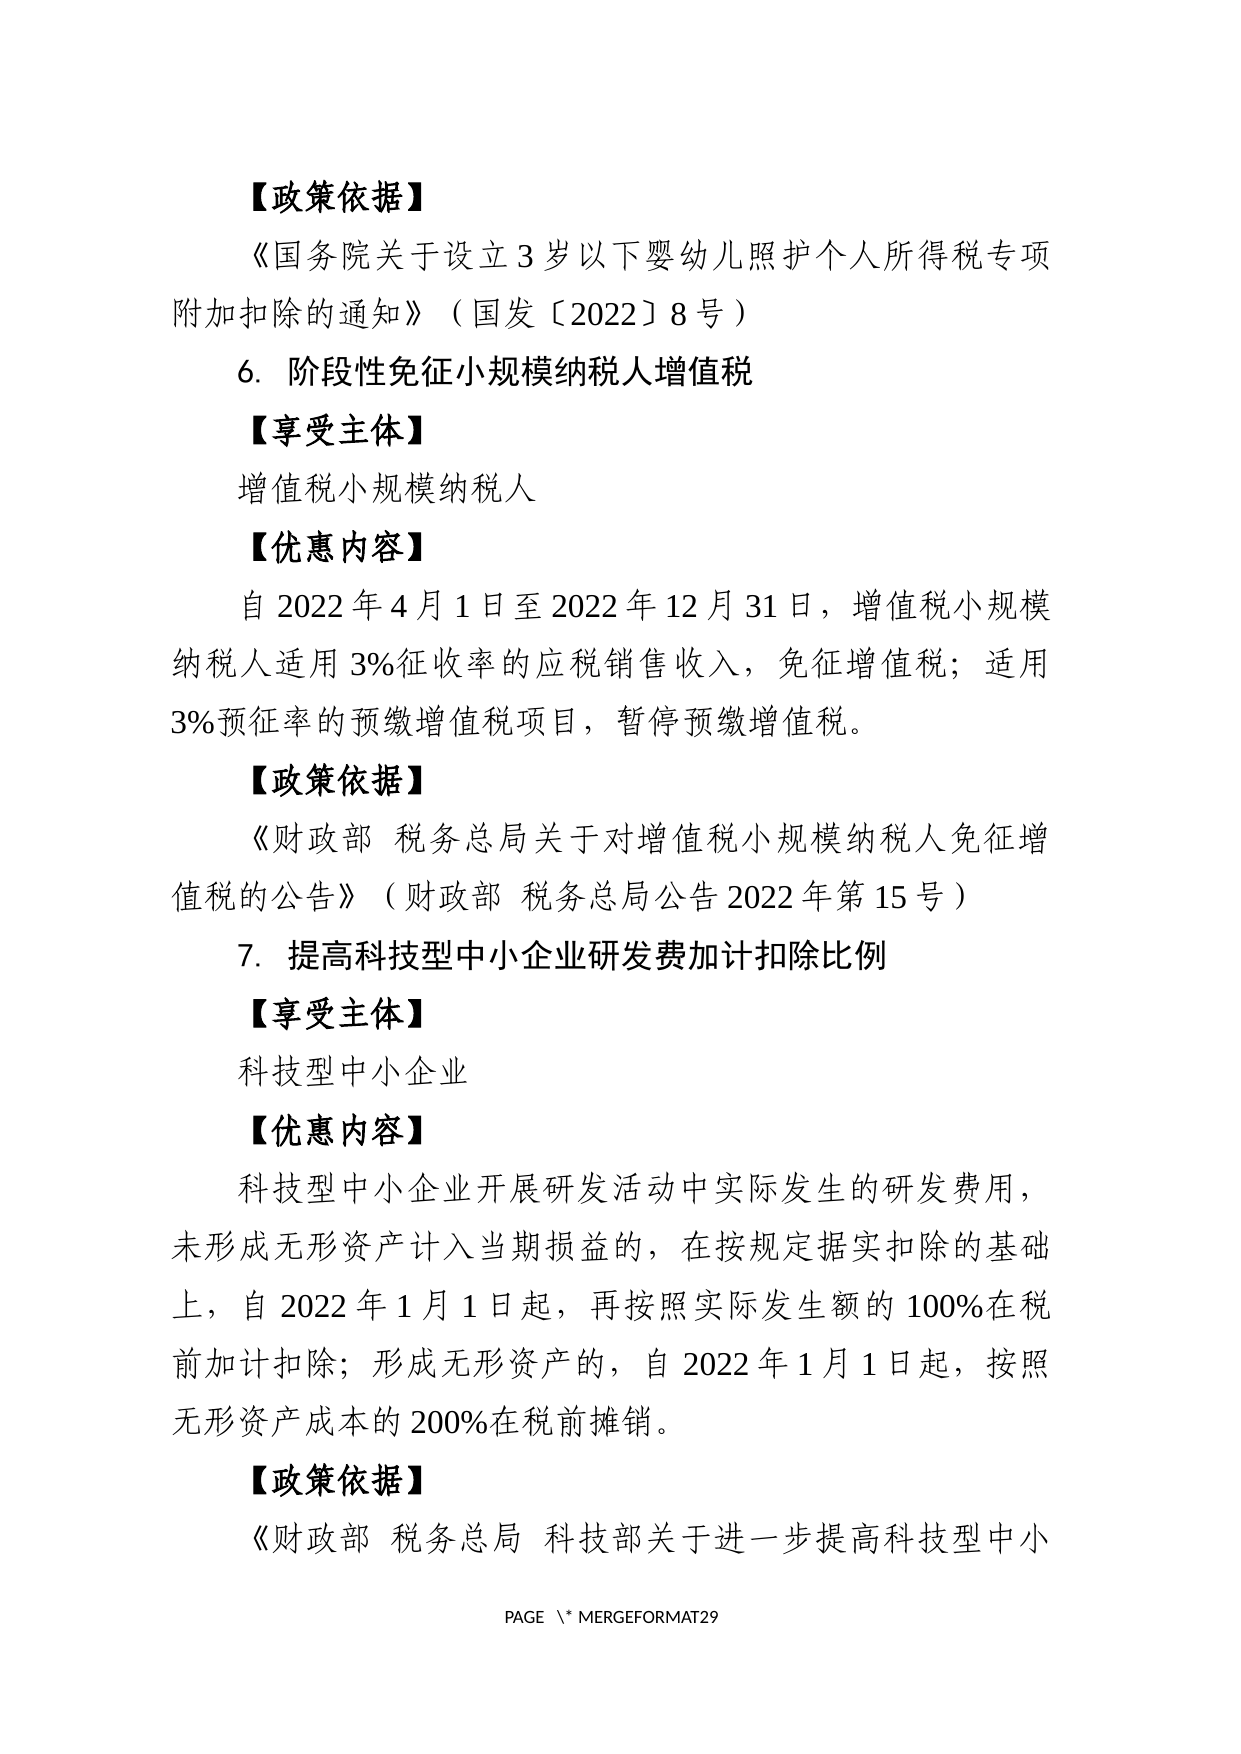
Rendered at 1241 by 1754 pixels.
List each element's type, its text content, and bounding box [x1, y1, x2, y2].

text 【政策依据】 [170, 162, 1053, 220]
text 【政策依据】 [170, 1445, 1053, 1504]
text 6. 阶段性免征小规模纳税人增值税 [170, 337, 1053, 395]
text 《国务院关于设立3岁以下婴幼儿照护个人所得税专项附加扣除的通知》（国发〔2022〕8号） [170, 220, 1053, 337]
text 7. 提高科技型中小企业研发费加计扣除比例 [170, 920, 1053, 979]
text 科技型中小企业 [170, 1037, 1053, 1095]
text 【优惠内容】 [170, 1095, 1053, 1154]
text 增值税小规模纳税人 [170, 454, 1053, 512]
text 自2022年4月1日至2022年12月31日，增值税小规模纳税人适用3%征收率的应税销售收入，免征增值税；适用3%预征率的预缴增值税项目，暂停预缴增值税。 [170, 570, 1053, 745]
text 【享受主体】 [170, 979, 1053, 1037]
text 《财政部 税务总局关于对增值税小规模纳税人免征增值税的公告》（财政部 税务总局公告2022年第15号） [170, 804, 1053, 920]
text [170, 1504, 1053, 1562]
text 【政策依据】 [170, 745, 1053, 804]
text 【优惠内容】 [170, 512, 1053, 570]
text 科技型中小企业开展研发活动中实际发生的研发费用，未形成无形资产计入当期损益的，在按规定据实扣除的基础上，自2022年1月1日起，再按照实际发生额的100%在税前加计扣除；形成无形资产的，自2022年1月1日起，按照无形资产成本的200%在税前摊销。 [170, 1154, 1053, 1445]
text 【享受主体】 [170, 395, 1053, 454]
